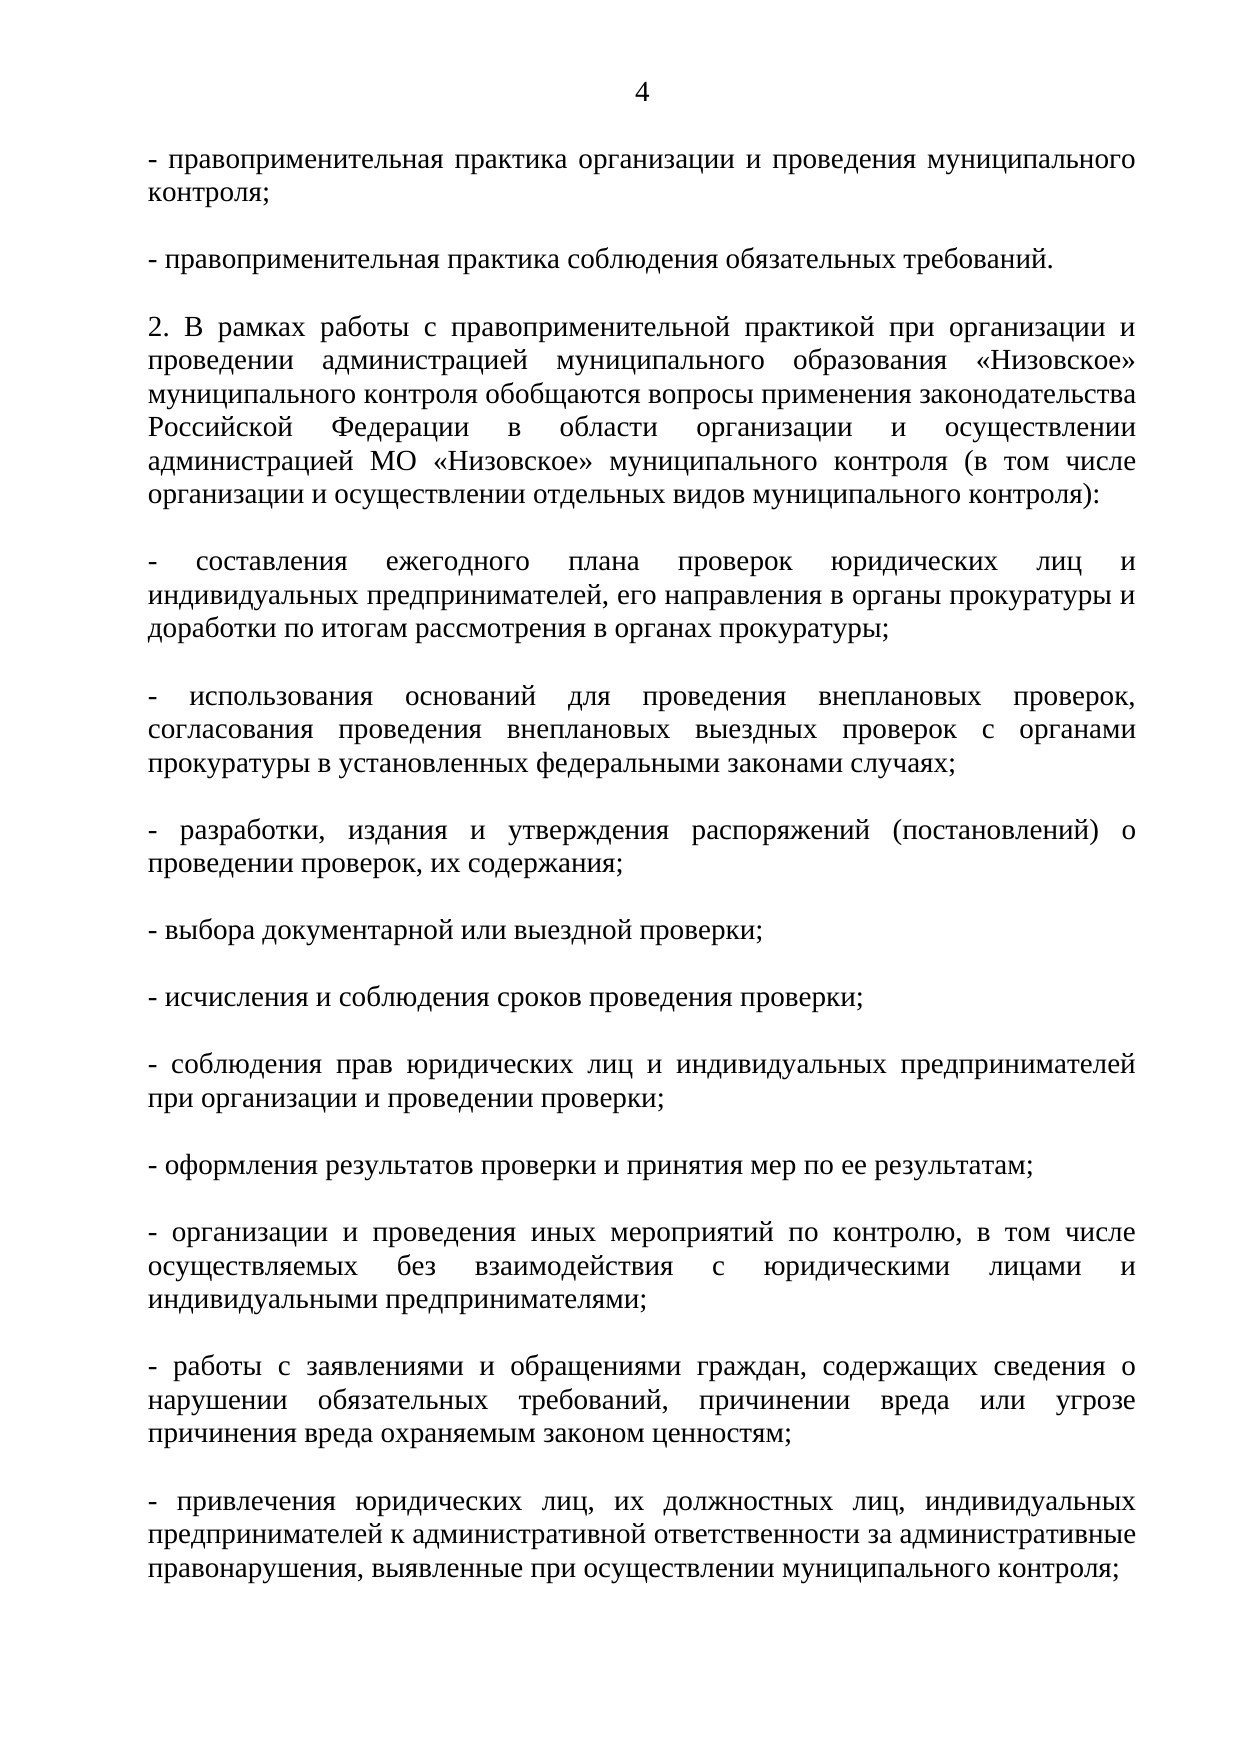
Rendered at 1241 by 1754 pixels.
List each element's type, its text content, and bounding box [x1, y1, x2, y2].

text - правоприменительная практика организации и проведения муниципального контроля; [148, 141, 1137, 208]
text - разработки, издания и утверждения распоряжений (постановлений) о проведении проверок, их содержания; [148, 778, 1137, 879]
text - исчисления и соблюдения сроков проведения проверки; [148, 979, 1137, 1013]
text - использования оснований для проведения внеплановых проверок, согласования проведения внеплановых выездных проверок с органами прокуратуры в установленных федеральными законами случаях; [148, 644, 1137, 778]
text - составления ежегодного плана проверок юридических лиц и индивидуальных предпринимателей, его направления в органы прокуратуры и доработки по итогам рассмотрения в органах прокуратуры; [148, 543, 1137, 644]
text - выбора документарной или выездной проверки; [148, 912, 1137, 946]
text - соблюдения прав юридических лиц и индивидуальных предпринимателей при организации и проведении проверки; [148, 1047, 1137, 1114]
text - организации и проведения иных мероприятий по контролю, в том числе осуществляемых без взаимодействия с юридическими лицами и индивидуальными предпринимателями; [148, 1214, 1137, 1315]
text - работы с заявлениями и обращениями граждан, содержащих сведения о нарушении обязательных требований, причинении вреда или угрозе причинения вреда охраняемым законом ценностям; [148, 1348, 1137, 1449]
text - правоприменительная практика соблюдения обязательных требований. [148, 242, 1137, 275]
text - привлечения юридических лиц, их должностных лиц, индивидуальных предпринимателей к административной ответственности за административные правонарушения, выявленные при осуществлении муниципального контроля; [148, 1483, 1137, 1583]
text - оформления результатов проверки и принятия мер по ее результатам; [148, 1114, 1137, 1181]
text 2. В рамках работы с правоприменительной практикой при организации и проведении администрацией муниципального образования «Низовское» муниципального контроля обобщаются вопросы применения законодательства Российской Федерации в области организации и осуществлении администрацией МО «Низовское» муниципального контроля (в том числе организации и осуществлении отдельных видов муниципального контроля): [148, 275, 1137, 510]
